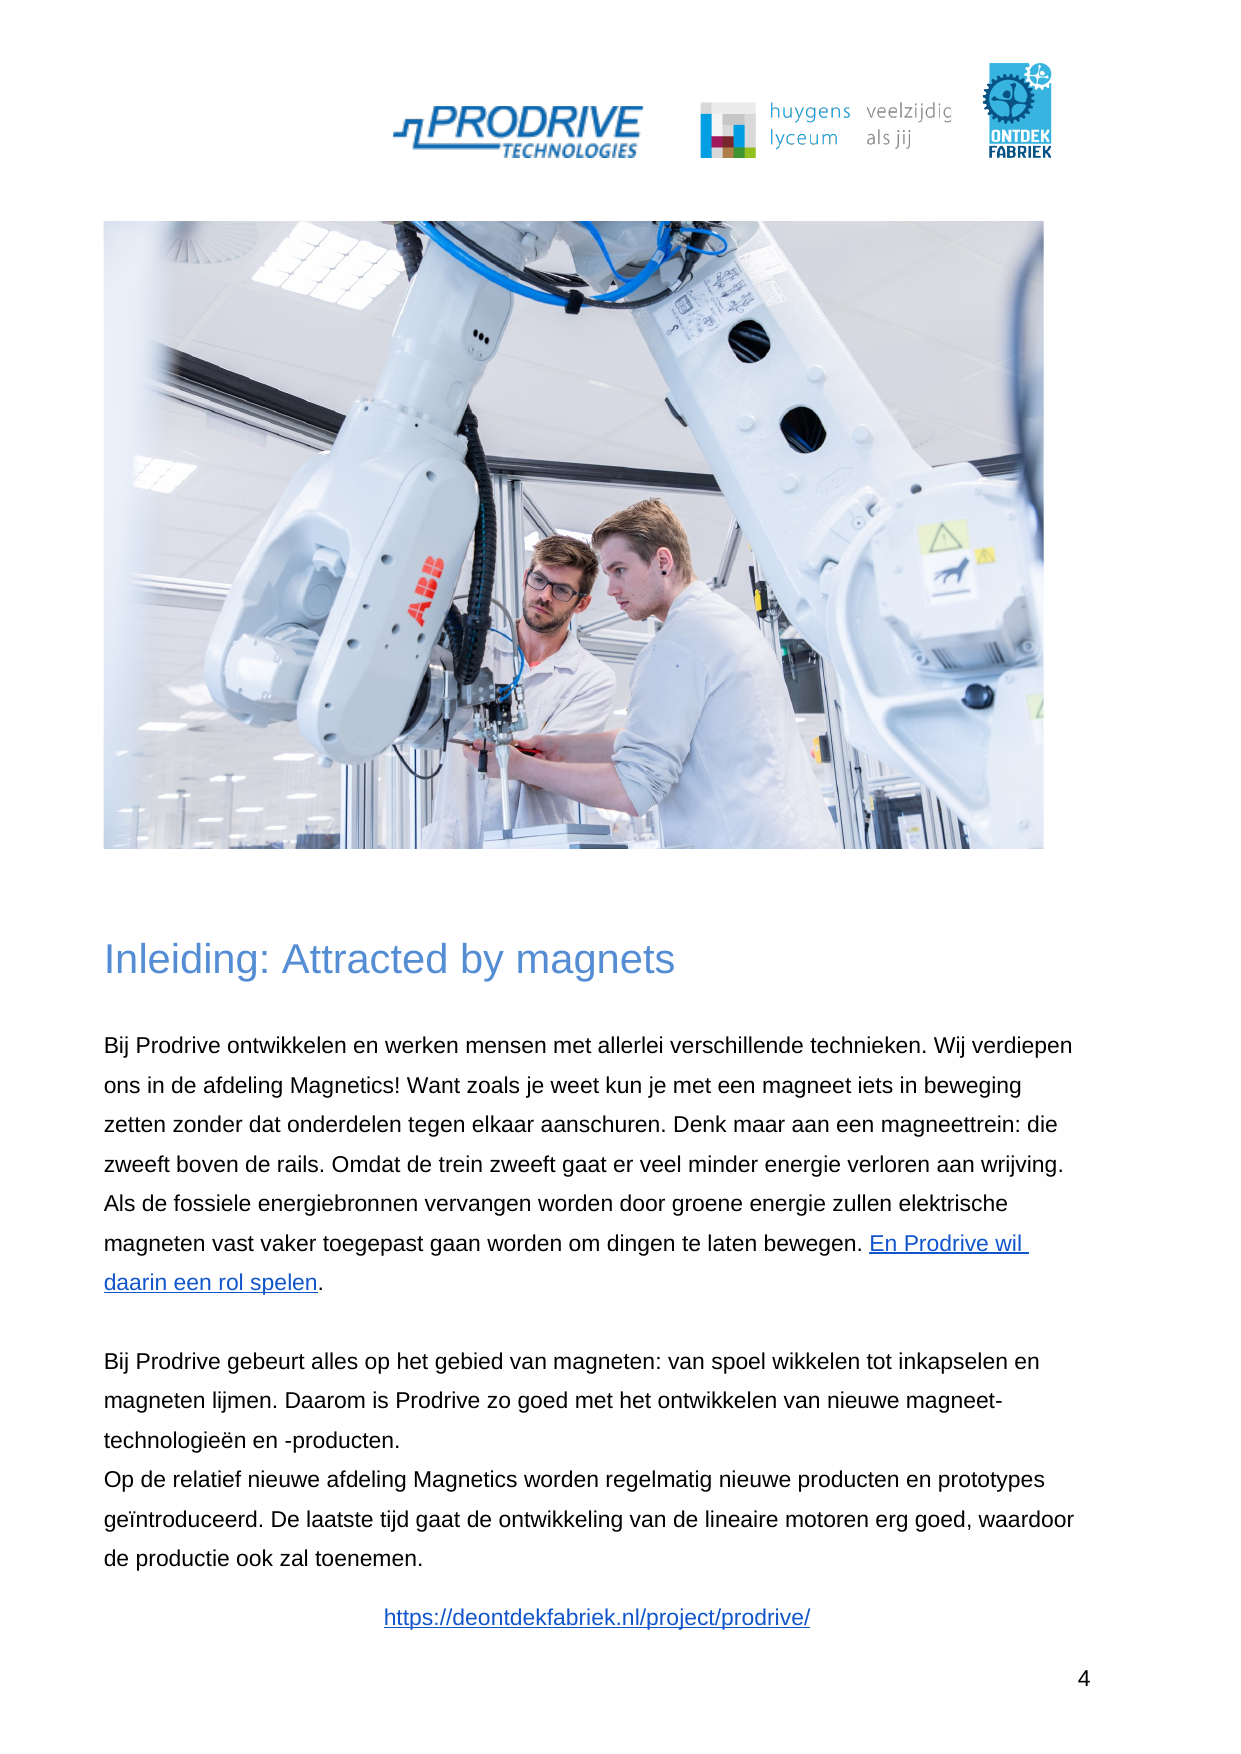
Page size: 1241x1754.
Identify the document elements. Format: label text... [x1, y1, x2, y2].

subtitle Inleiding: Attracted by magnets [103, 934, 1090, 982]
text Op de relatief nieuwe afdeling Magnetics worden regelmatig nieuwe producten en prototypes geïntroduceerd. De laatste tijd gaat de ontwikkeling van de lineaire motoren erg goed, waardoor de productie ook zal toenemen. [103, 1466, 1090, 1572]
picture [700, 102, 952, 158]
text Bij Prodrive ontwikkelen en werken mensen met allerlei verschillende technieken. Wij verdiepen ons in de afdeling Magnetics! Want zoals je weet kun je met een magneet iets in beweging zetten zonder dat onderdelen tegen elkaar aanschuren. Denk maar aan een magneettrein: die zweeft boven de rails. Omdat de trein zweeft gaat er veel minder energie verloren aan wrijving. Als de fossiele energiebronnen vervangen worden door groene energie zullen elektrische magneten vast vaker toegepast gaan worden om dingen te laten bewegen. En Prodrive wil daarin een rol spelen. [103, 1032, 1090, 1295]
text Bij Prodrive gebeurt alles op het gebied van magneten: van spoel wikkelen tot inkapselen en magneten lijmen. Daarom is Prodrive zo goed met het ontwikkelen van nieuwe magneet-technologieën en -producten. [103, 1348, 1090, 1453]
picture [103, 221, 1044, 849]
picture [982, 58, 1056, 158]
picture [393, 106, 644, 158]
